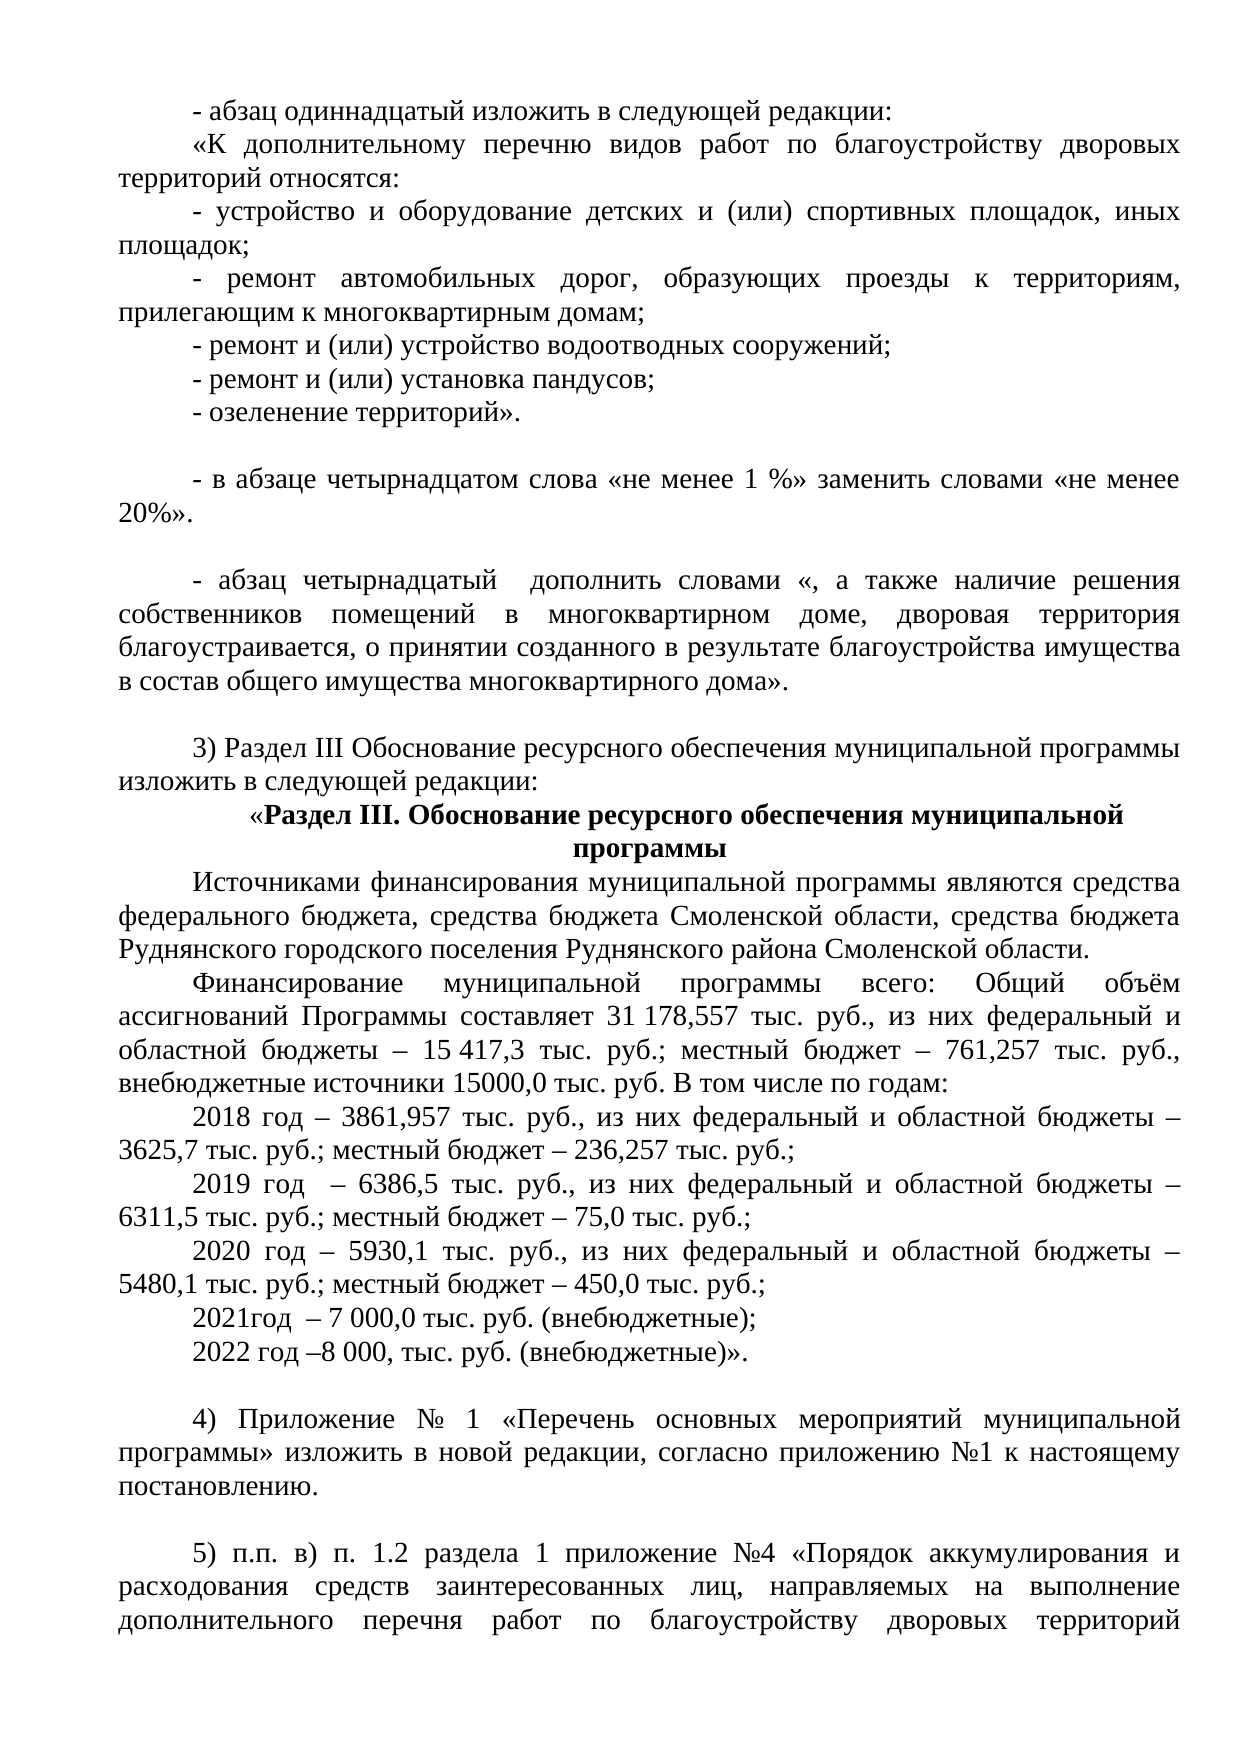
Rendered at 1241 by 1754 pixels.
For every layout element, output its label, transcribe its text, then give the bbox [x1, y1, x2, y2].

text - абзац одиннадцатый изложить в следующей редакции: [118, 93, 1181, 126]
text 2021год – 7 000,0 тыс. руб. (внебюджетные); [118, 1300, 1181, 1334]
text - абзац четырнадцатый дополнить словами «, а также наличие решения собственников помещений в многоквартирном доме, дворовая территория благоустраивается, о принятии созданного в результате благоустройства имущества в состав общего имущества многоквартирного дома». [118, 562, 1181, 696]
text 2018 год – 3861,957 тыс. руб., из них федеральный и областной бюджеты – 3625,7 тыс. руб.; местный бюджет – 236,257 тыс. руб.; [118, 1099, 1181, 1166]
text 2022 год –8 000, тыс. руб. (внебюджетные)». [118, 1334, 1181, 1367]
text «Раздел III. Обоснование ресурсного обеспечения муниципальной программы [118, 797, 1181, 864]
text - в абзаце четырнадцатом слова «не менее 1 %» заменить словами «не менее 20%». [118, 462, 1181, 529]
text 2020 год – 5930,1 тыс. руб., из них федеральный и областной бюджеты – 5480,1 тыс. руб.; местный бюджет – 450,0 тыс. руб.; [118, 1233, 1181, 1300]
text - озеленение территорий». [118, 394, 1181, 428]
text 4) Приложение № 1 «Перечень основных мероприятий муниципальной программы» изложить в новой редакции, согласно приложению №1 к настоящему постановлению. [118, 1401, 1181, 1501]
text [118, 1535, 1181, 1636]
text - ремонт автомобильных дорог, образующих проезды к территориям, прилегающим к многоквартирным домам; [118, 260, 1181, 327]
text 3) Раздел III Обоснование ресурсного обеспечения муниципальной программы изложить в следующей редакции: [118, 730, 1181, 797]
text «К дополнительному перечню видов работ по благоустройству дворовых территорий относятся: [118, 126, 1181, 193]
text Финансирование муниципальной программы всего: Общий объём ассигнований Программы составляет 31 178,557 тыс. руб., из них федеральный и областной бюджеты – 15 417,3 тыс. руб.; местный бюджет – 761,257 тыс. руб., внебюджетные источники 15000,0 тыс. руб. В том числе по годам: [118, 965, 1181, 1099]
text - устройство и оборудование детских и (или) спортивных площадок, иных площадок; [118, 193, 1181, 260]
text - ремонт и (или) устройство водоотводных сооружений; [118, 327, 1181, 361]
text 2019 год – 6386,5 тыс. руб., из них федеральный и областной бюджеты – 6311,5 тыс. руб.; местный бюджет – 75,0 тыс. руб.; [118, 1166, 1181, 1233]
text - ремонт и (или) установка пандусов; [118, 361, 1181, 394]
text Источниками финансирования муниципальной программы являются средства федерального бюджета, средства бюджета Смоленской области, средства бюджета Руднянского городского поселения Руднянского района Смоленской области. [118, 864, 1181, 965]
